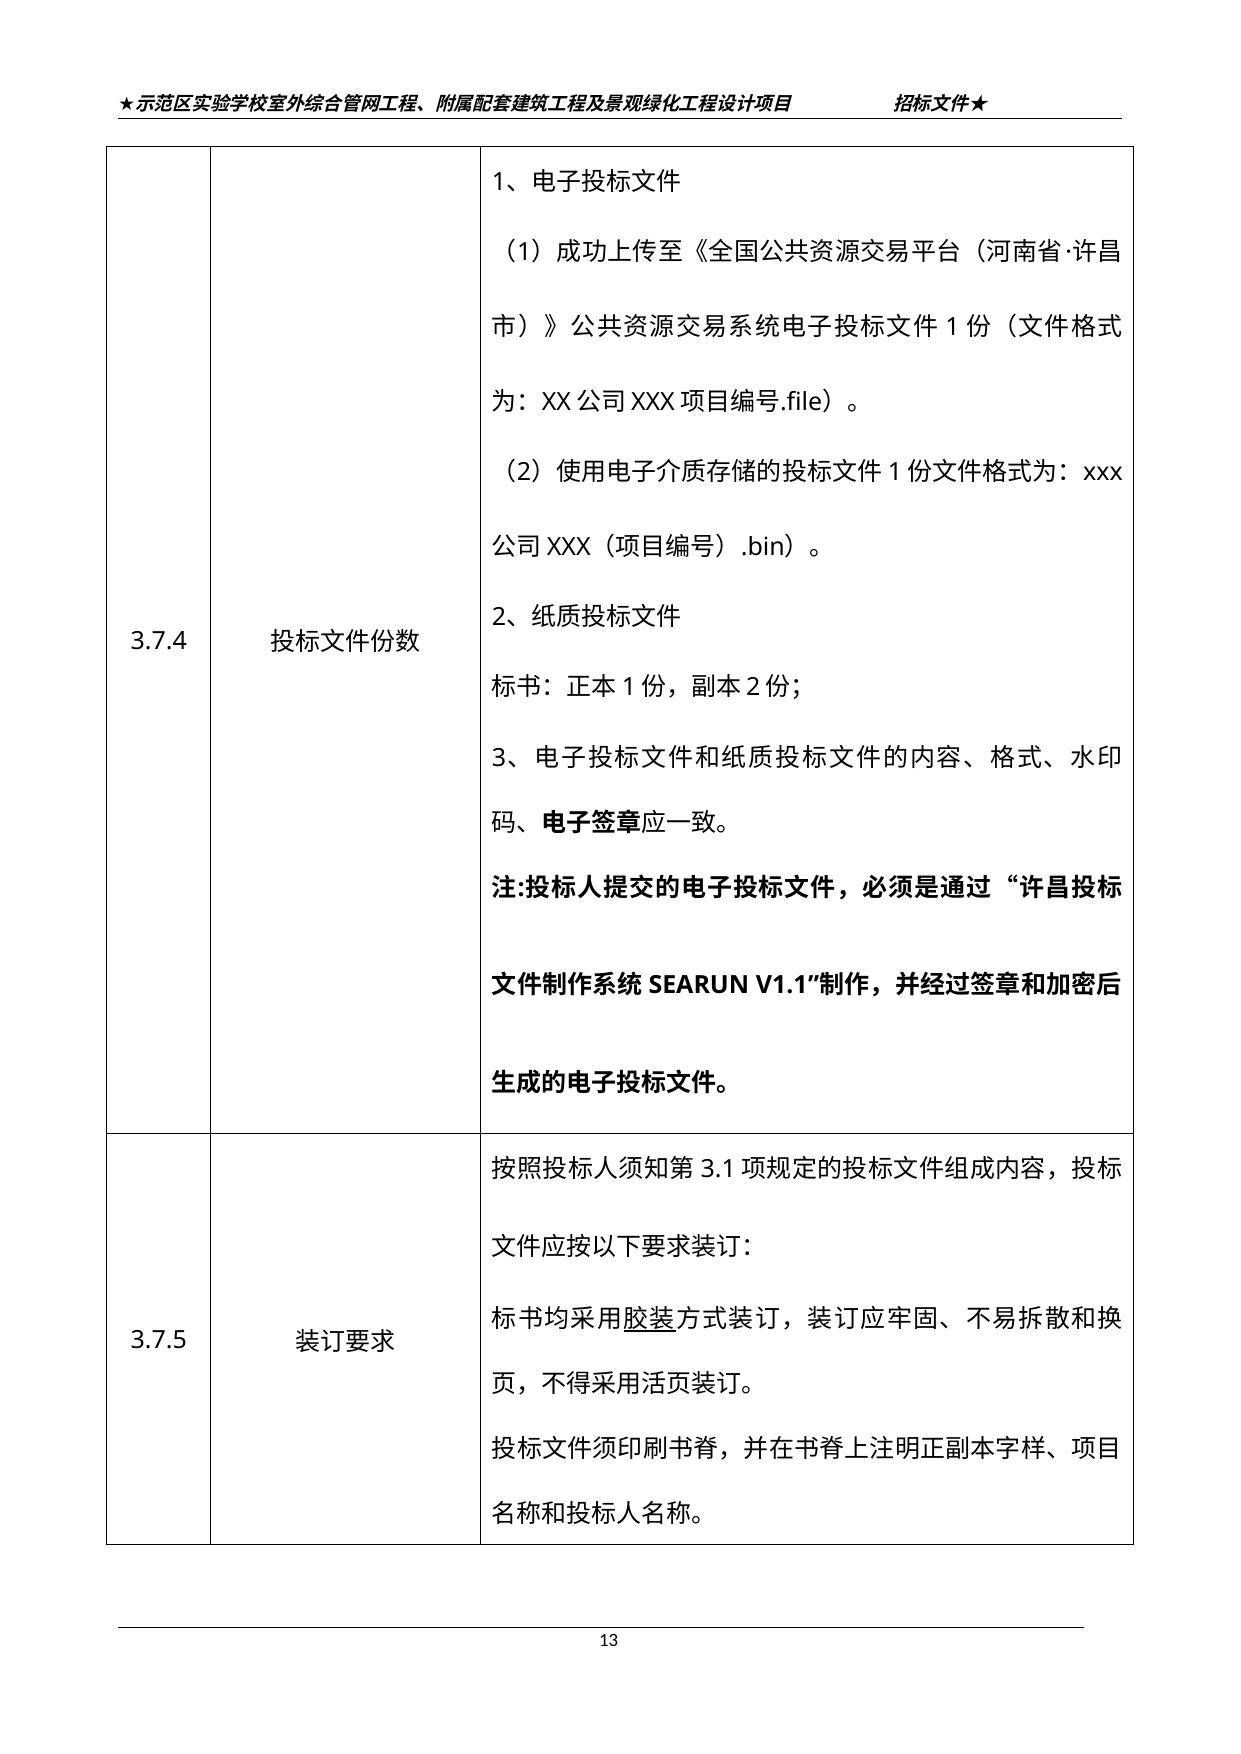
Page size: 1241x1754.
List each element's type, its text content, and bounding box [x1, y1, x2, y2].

table_cell 1、电子投标文件 （1）成功上传至《全国公共资源交易平台（河南省·许昌市）》公共资源交易系统电子投标文件1份（文件格式为：XX公司XXX项目编号.file）。 （2）使用电子介质存储的投标文件1份文件格式为：xxx公司XXX（项目编号）.bin）。 2、纸质投标文件 标书：正本1份，副本2份； 3、电子投标文件和纸质投标文件的内容、格式、水印码、电子签章应一致。 注:投标人提交的电子投标文件，必须是通过“许昌投标文件制作系统SEARUN V1.1”制作，并经过签章和加密后生成的电子投标文件。 [481, 147, 1133, 1133]
table_cell 投标文件份数 [211, 147, 480, 1133]
table_cell 装订要求 [211, 1134, 480, 1544]
table_cell 3.7.5 [107, 1134, 210, 1544]
table_cell 3.7.4 [107, 147, 210, 1133]
table_cell 按照投标人须知第3.1项规定的投标文件组成内容，投标文件应按以下要求装订： 标书均采用胶装方式装订，装订应牢固、不易拆散和换页，不得采用活页装订。 投标文件须印刷书脊，并在书脊上注明正副本字样、项目名称和投标人名称。 [481, 1134, 1133, 1544]
